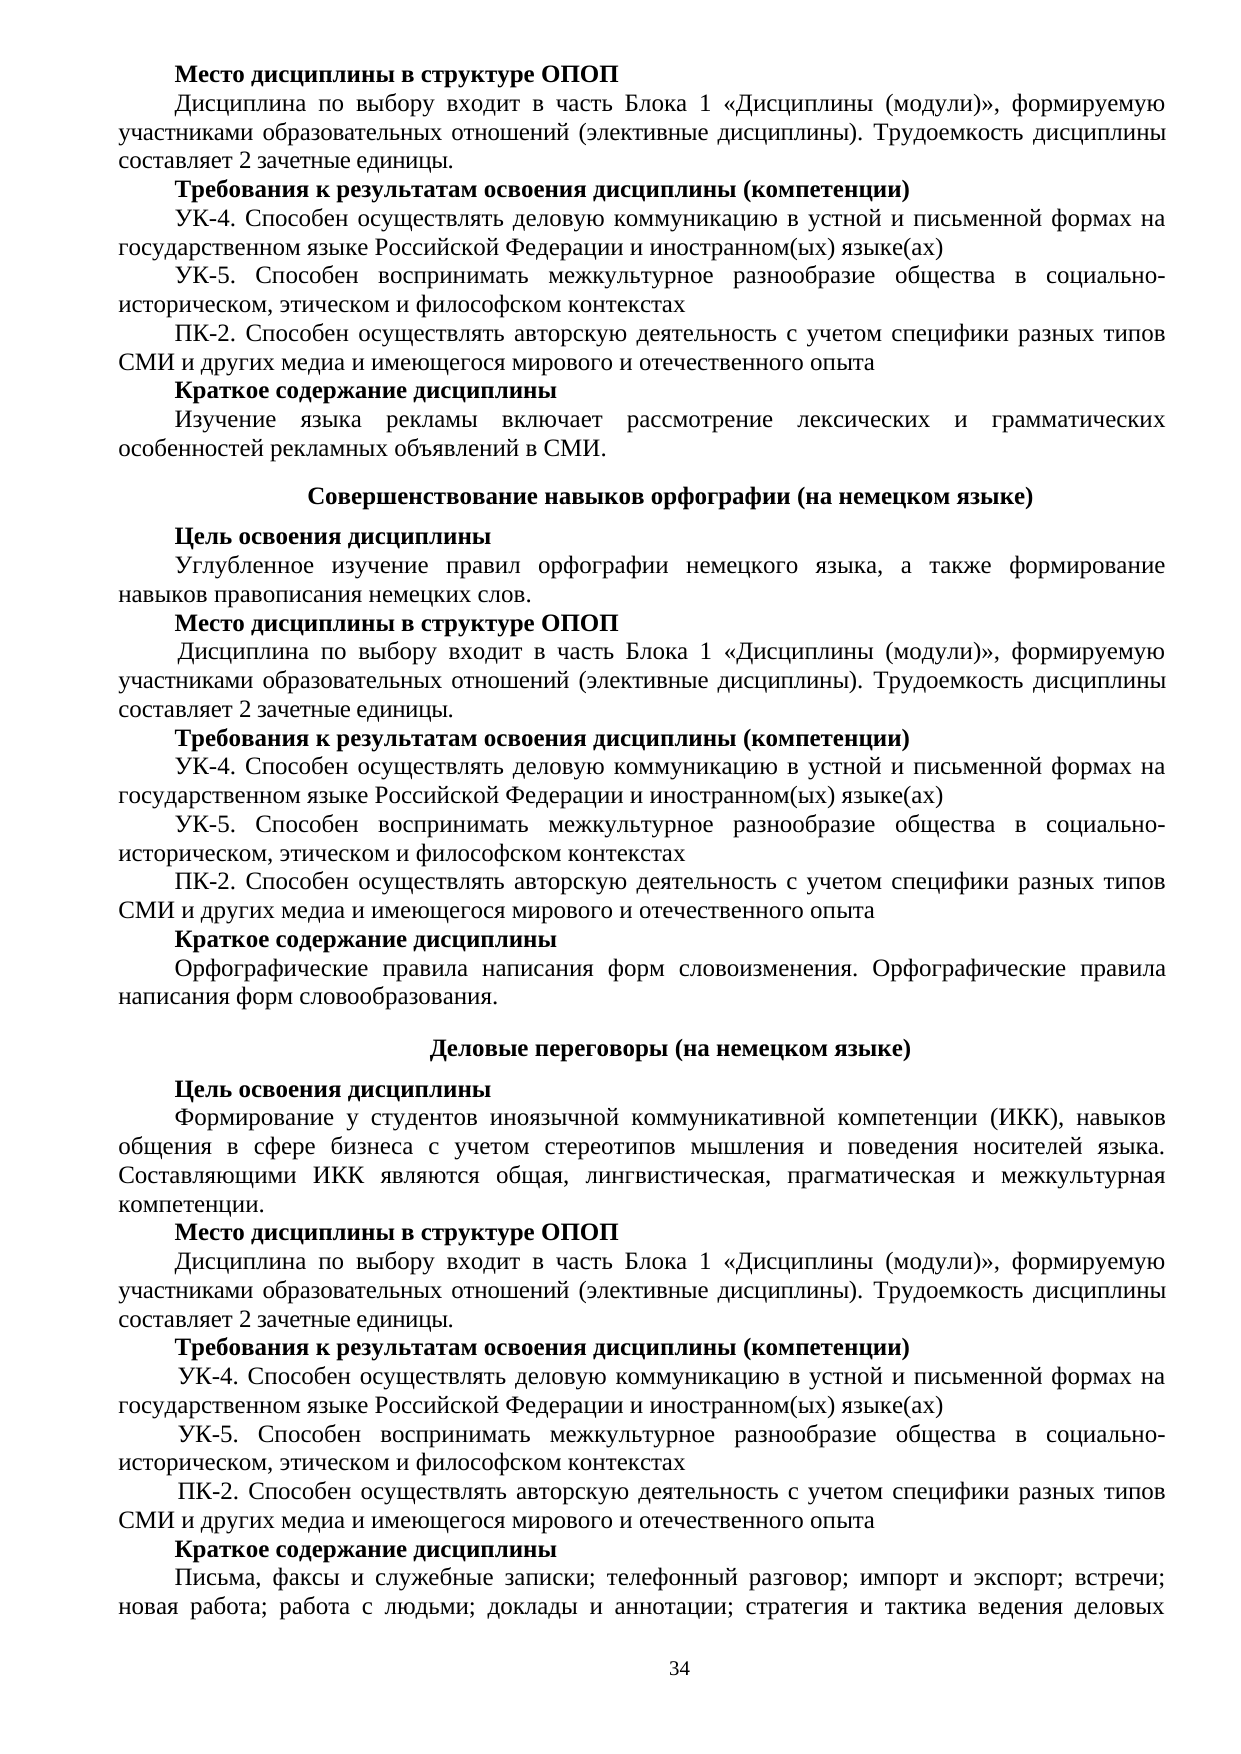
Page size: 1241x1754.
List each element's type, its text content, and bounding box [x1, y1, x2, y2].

text Деловые переговоры (на немецком языке) [118, 1033, 1167, 1062]
text ПК-2. Способен осуществлять авторскую деятельность с учетом специфики разных типов СМИ и других медиа и имеющегося мирового и отечественного опыта [118, 1476, 1167, 1534]
text Совершенствование навыков орфографии (на немецком языке) [118, 481, 1167, 509]
text УК-5. Способен воспринимать межкультурное разнообразие общества в социально-историческом, этическом и философском контекстах [118, 260, 1167, 318]
text Краткое содержание дисциплины [118, 375, 1167, 404]
text Орфографические правила написания форм словоизменения. Орфографические правила написания форм словообразования. [118, 953, 1167, 1010]
text ПК-2. Способен осуществлять авторскую деятельность с учетом специфики разных типов СМИ и других медиа и имеющегося мирового и отечественного опыта [118, 318, 1167, 375]
text Углубленное изучение правил орфографии немецкого языка, а также формирование навыков правописания немецких слов. [118, 550, 1167, 608]
text Цель освоения дисциплины [118, 1074, 1167, 1102]
text Требования к результатам освоения дисциплины (компетенции) [118, 174, 1167, 203]
text УК-5. Способен воспринимать межкультурное разнообразие общества в социально-историческом, этическом и философском контекстах [118, 1419, 1167, 1476]
text Формирование у студентов иноязычной коммуникативной компетенции (ИКК), навыков общения в сфере бизнеса с учетом стереотипов мышления и поведения носителей языка. Составляющими ИКК являются общая, лингвистическая, прагматическая и межкультурная компетенции. [118, 1102, 1167, 1217]
text УК-5. Способен воспринимать межкультурное разнообразие общества в социально-историческом, этическом и философском контекстах [118, 809, 1167, 866]
text Цель освоения дисциплины [118, 521, 1167, 550]
text Место дисциплины в структуре ОПОП [118, 608, 1167, 636]
text ПК-2. Способен осуществлять авторскую деятельность с учетом специфики разных типов СМИ и других медиа и имеющегося мирового и отечественного опыта [118, 866, 1167, 924]
text Изучение языка рекламы включает рассмотрение лексических и грамматических особенностей рекламных объявлений в СМИ. [118, 404, 1167, 462]
text Краткое содержание дисциплины [118, 924, 1167, 953]
text Требования к результатам освоения дисциплины (компетенции) [118, 1332, 1167, 1361]
text Место дисциплины в структуре ОПОП [118, 1217, 1167, 1246]
text Требования к результатам освоения дисциплины (компетенции) [118, 723, 1167, 751]
text Место дисциплины в структуре ОПОП [118, 59, 1167, 88]
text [118, 1562, 1167, 1620]
text Краткое содержание дисциплины [118, 1534, 1167, 1562]
